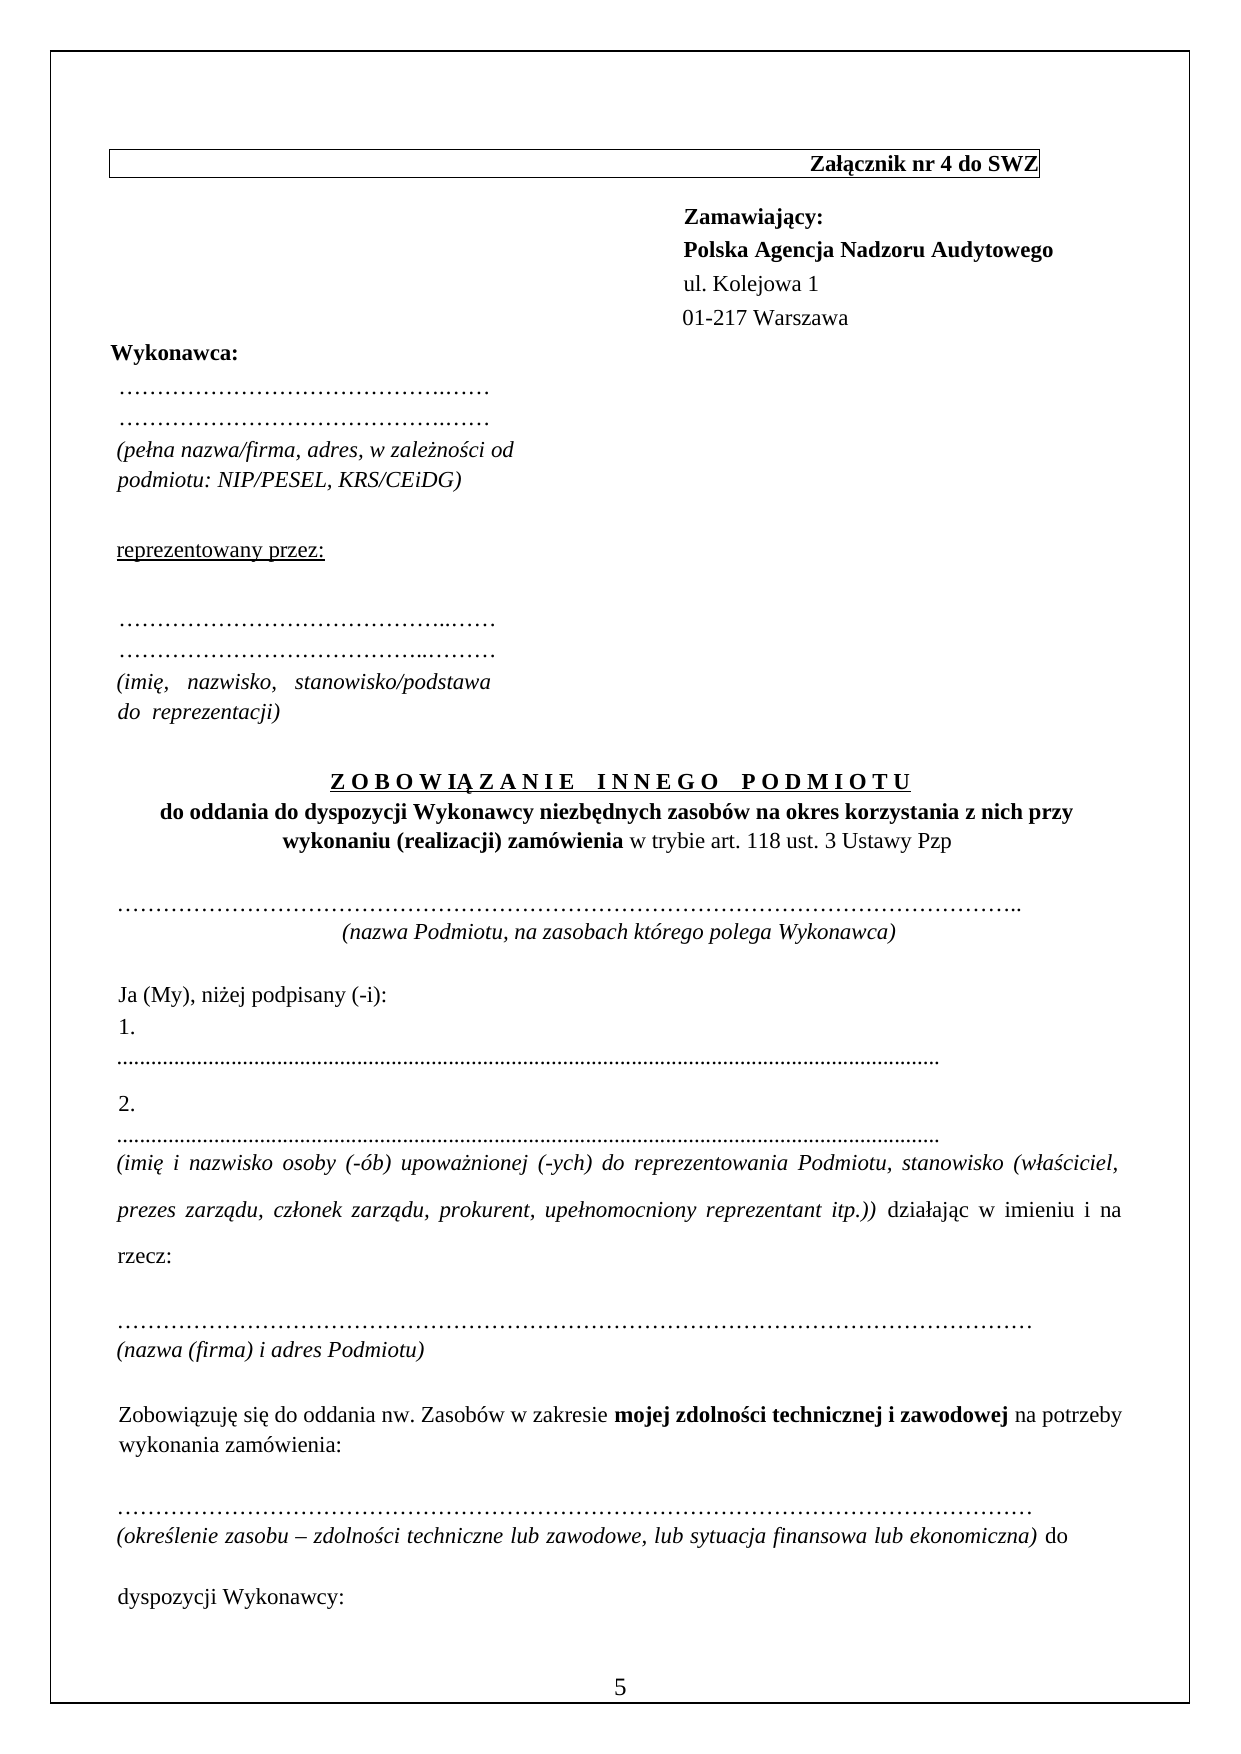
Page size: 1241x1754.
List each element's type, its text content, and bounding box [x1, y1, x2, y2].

text ul. Kolejowa 1 [110, 270, 819, 296]
text ………………………………………………………………………………………………………… [116, 1307, 1122, 1333]
text Polska Agencja Nadzoru Audytowego [110, 236, 1096, 262]
subtitle Załącznik nr 4 do SWZ [110, 150, 1039, 177]
text Wykonawca: [110, 339, 1096, 365]
text (określenie zasobu – zdolności techniczne lub zawodowe, lub sytuacja finansowa lub ekonomiczna) do dyspozycji Wykonawcy: [116, 1522, 1068, 1609]
text ................................................................................................................................................ [116, 1121, 1122, 1147]
text Zobowiązuję się do oddania nw. Zasobów w zakresie mojej zdolności technicznej i zawodowej na potrzeby wykonania zamówienia: [118, 1401, 1122, 1457]
text ………………………………………………………………………………………………………… [116, 1493, 1122, 1520]
text (pełna nazwa/firma, adres, w zależności od podmiotu: NIP/PESEL, KRS/CEiDG) [116, 436, 517, 492]
text (imię, nazwisko, stanowisko/podstawa do reprezentacji) [116, 668, 493, 724]
subtitle Z O B O W IĄ Z A N I E I N N E G O P O D M I O T U [118, 768, 1122, 794]
text 01-217 Warszawa [110, 304, 849, 331]
text 1. [118, 1013, 1122, 1039]
text (nazwa Podmiotu, na zasobach którego polega Wykonawca) [118, 918, 1122, 945]
text reprezentowany przez: [116, 536, 1122, 563]
text Ja (My), niżej podpisany (-i): [118, 981, 1122, 1007]
text ……………………………………………………………………………………………………….. [116, 890, 1122, 916]
text …………………………………….…… [118, 373, 1122, 399]
text ................................................................................................................................................ [116, 1043, 1122, 1070]
text 2. [118, 1091, 1122, 1117]
text ……………………………………..…… [118, 605, 1122, 632]
text (nazwa (firma) i adres Podmiotu) [116, 1336, 1122, 1362]
text …………………………………..……… [118, 636, 1122, 662]
text (imię i nazwisko osoby (-ób) upoważnionej (-ych) do reprezentowania Podmiotu, stanowisko (właściciel, prezes zarządu, członek zarządu, prokurent, upełnomocniony reprezentant itp.)) działając w imieniu i na rzecz: [116, 1149, 1122, 1268]
text Zamawiający: [176, 203, 1063, 230]
subtitle do oddania do dyspozycji Wykonawcy niezbędnych zasobów na okres korzystania z nich przy wykonaniu (realizacji) zamówienia w trybie art. 118 ust. 3 Ustawy Pzp [126, 798, 1107, 854]
text …………………………………….…… [118, 403, 1122, 430]
